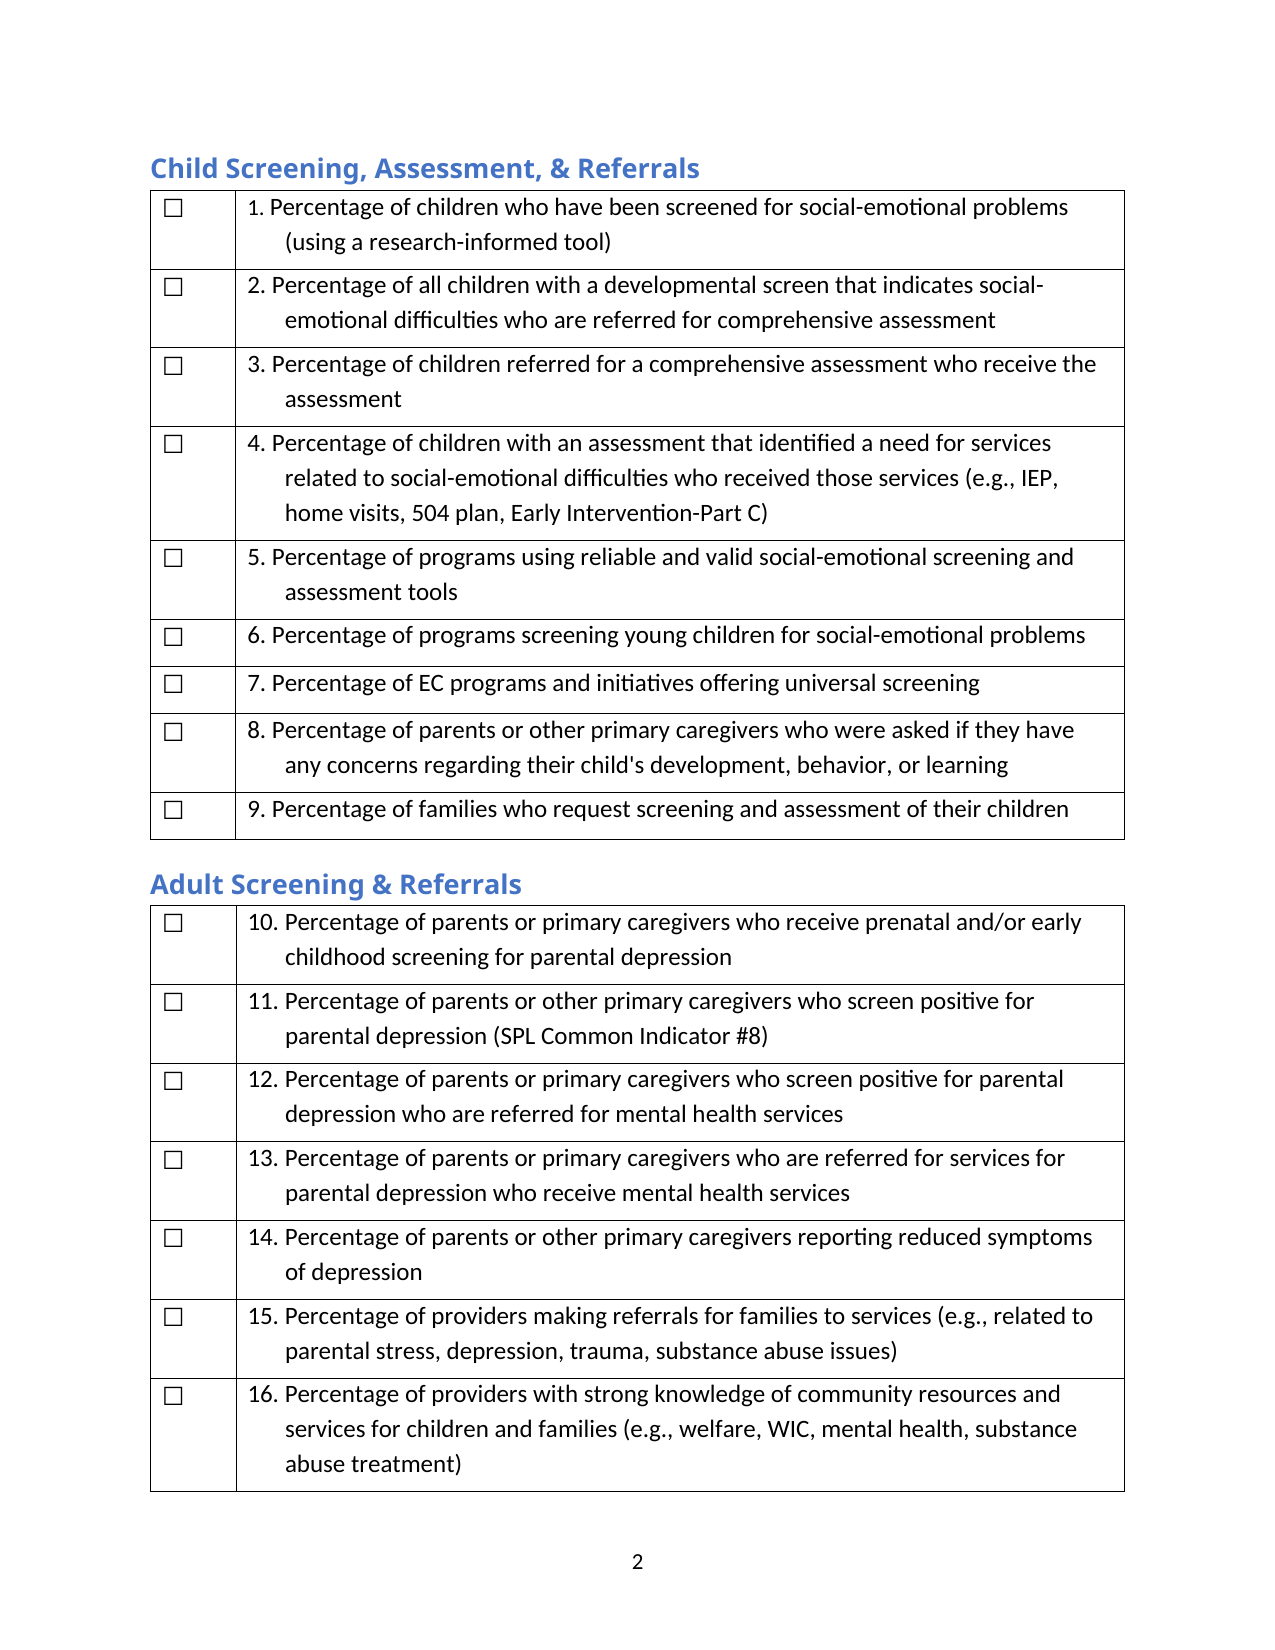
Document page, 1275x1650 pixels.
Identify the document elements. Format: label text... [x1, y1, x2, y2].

table_cell Percentage of providers with strong knowledge of community resources and services for children and families (e.g., welfare, WIC, mental health, substance abuse treatment) [237, 1379, 1124, 1491]
table_cell [151, 1300, 236, 1377]
table_cell [151, 1142, 236, 1220]
table_cell Percentage of parents or primary caregivers who screen positive for parental depression who are referred for mental health services [237, 1064, 1124, 1141]
table_cell [151, 620, 235, 666]
table_cell Percentage of parents or other primary caregivers who were asked if they have any concerns regarding their child's development, behavior, or learning [236, 714, 1124, 792]
table_cell Percentage of children referred for a comprehensive assessment who receive the assessment [236, 348, 1124, 426]
table_cell Percentage of parents or other primary caregivers reporting reduced symptoms of depression [237, 1221, 1124, 1299]
table_cell Percentage of parents or other primary caregivers who screen positive for parental depression (SPL Common Indicator #8) [237, 985, 1124, 1062]
table_cell Percentage of programs screening young children for social-emotional problems [236, 620, 1124, 666]
table_cell [151, 667, 235, 713]
table_cell [151, 348, 235, 426]
table_cell Percentage of programs using reliable and valid social-emotional screening and assessment tools [236, 541, 1124, 618]
table_header Percentage of children who have been screened for social-emotional problems (using a research-informed tool) [236, 191, 1124, 268]
table_cell Percentage of children with an assessment that identified a need for services related to social-emotional difficulties who received those services (e.g., IEP, home visits, 504 plan, Early Intervention-Part C) [236, 427, 1124, 540]
subtitle Adult Screening & Referrals [150, 865, 1125, 902]
table_cell [151, 1379, 236, 1491]
table_header [151, 191, 235, 268]
table_cell Percentage of parents or primary caregivers who are referred for services for parental depression who receive mental health services [237, 1142, 1124, 1220]
table_cell [151, 270, 235, 347]
table_cell Percentage of providers making referrals for families to services (e.g., related to parental stress, depression, trauma, substance abuse issues) [237, 1300, 1124, 1377]
table_cell [151, 1064, 236, 1141]
table_cell [151, 985, 236, 1062]
table_cell Percentage of all children with a developmental screen that indicates social-emotional difficulties who are referred for comprehensive assessment [236, 270, 1124, 347]
table_header [151, 906, 236, 984]
table_cell [151, 541, 235, 618]
subtitle Child Screening, Assessment, & Referrals [150, 150, 1125, 187]
table_header Percentage of parents or primary caregivers who receive prenatal and/or early childhood screening for parental depression [237, 906, 1124, 984]
table_cell [151, 427, 235, 540]
table_cell Percentage of families who request screening and assessment of their children [236, 793, 1124, 839]
table_cell [151, 1221, 236, 1299]
table_cell [151, 793, 235, 839]
table_cell [151, 714, 235, 792]
table_cell Percentage of EC programs and initiatives offering universal screening [236, 667, 1124, 713]
